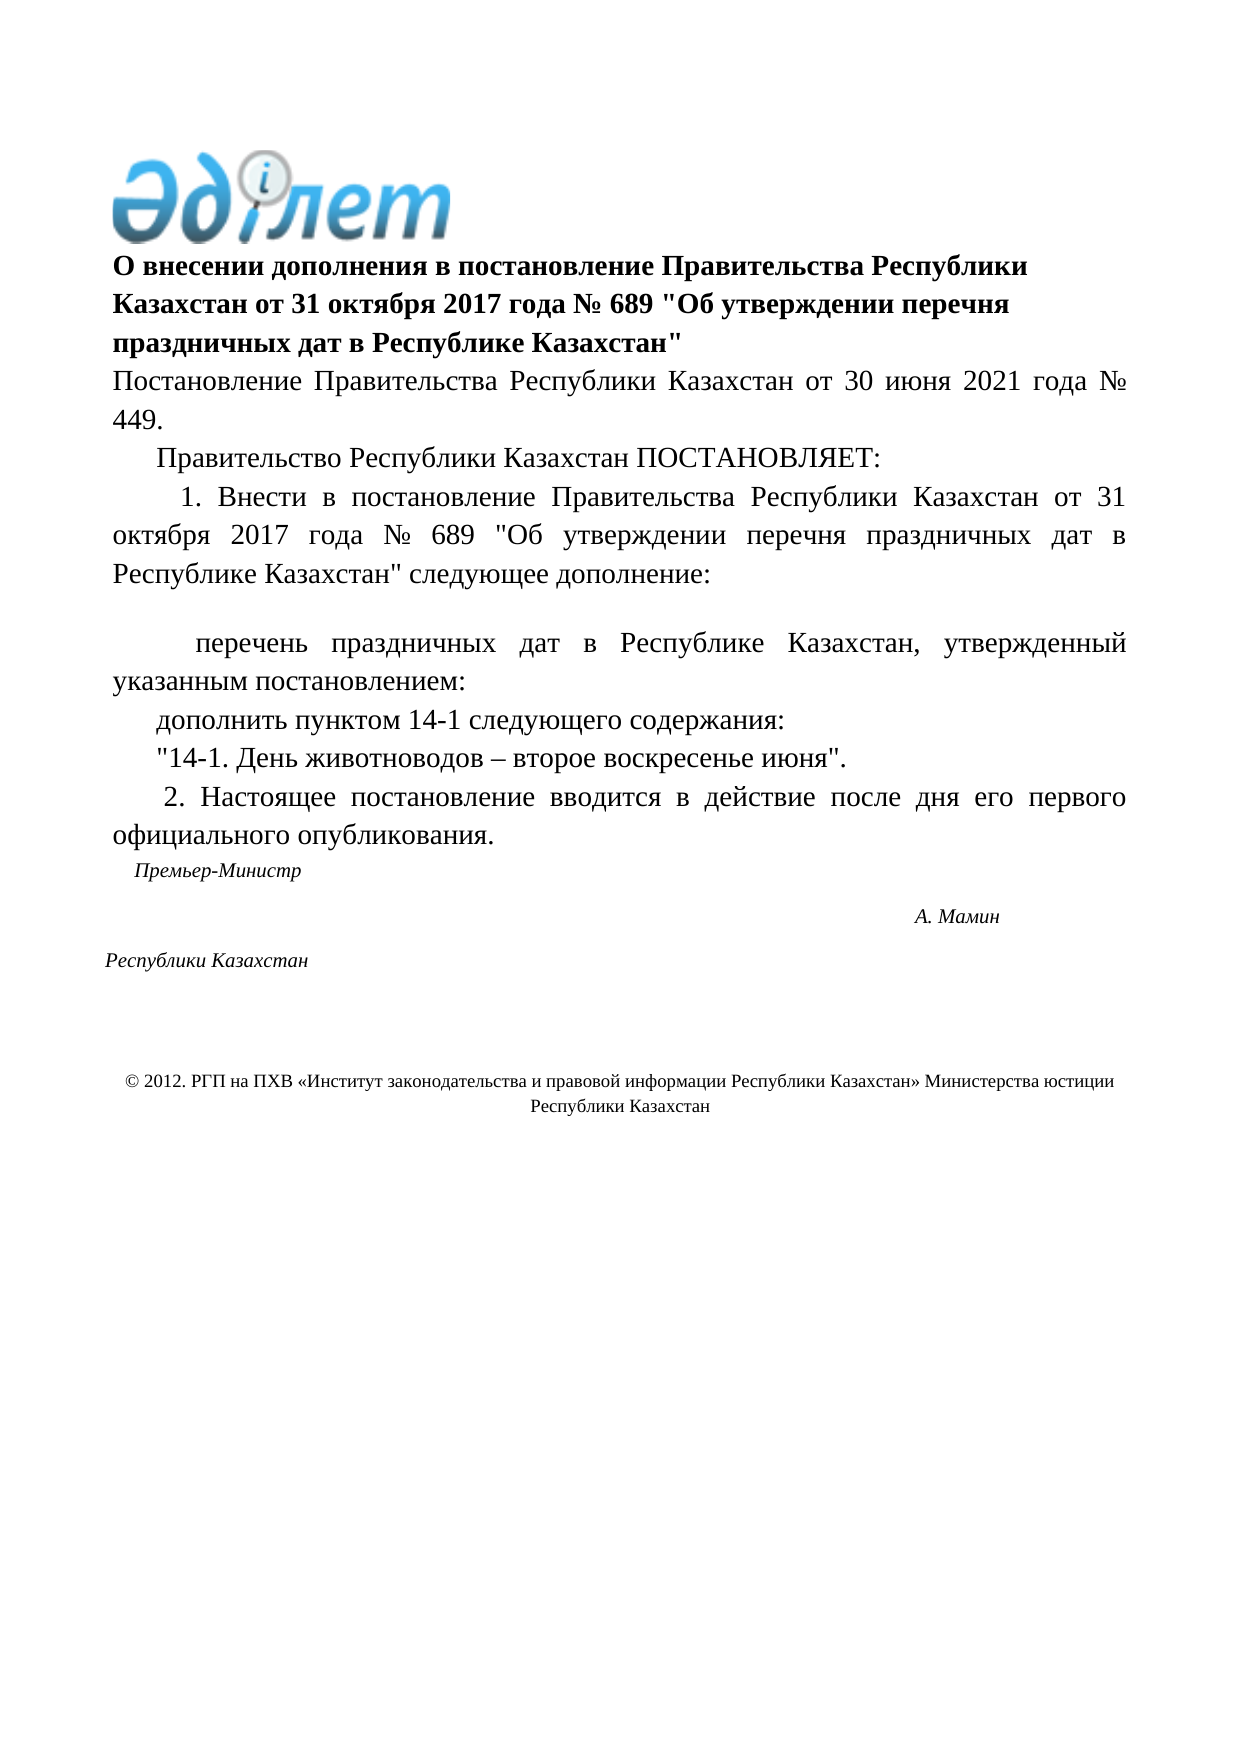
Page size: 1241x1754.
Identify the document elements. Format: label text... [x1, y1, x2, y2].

text Постановление Правительства Республики Казахстан от 30 июня 2021 года № 449. [112, 363, 1128, 435]
table_header Премьер-Министр Республики Казахстан [101, 856, 913, 979]
table_header А. Мамин [913, 856, 1240, 979]
text О внесении дополнения в постановление Правительства Республики Казахстан от 31 октября 2017 года № 689 "Об утверждении перечня праздничных дат в Республике Казахстан" [112, 248, 1128, 358]
picture [112, 150, 451, 244]
text 1. Внести в постановление Правительства Республики Казахстан от 31 октября 2017 года № 689 "Об утверждении перечня праздничных дат в Республике Казахстан" следующее дополнение: [112, 479, 1128, 589]
text Правительство Республики Казахстан ПОСТАНОВЛЯЕТ: [112, 440, 1128, 474]
text перечень праздничных дат в Республике Казахстан, утвержденный указанным постановлением: [112, 625, 1128, 697]
text © 2012. РГП на ПХВ «Институт законодательства и правовой информации Республики Казахстан» Министерства юстиции Республики Казахстан [112, 1070, 1128, 1116]
text 2. Настоящее постановление вводится в действие после дня его первого официального опубликования. [112, 779, 1128, 851]
text дополнить пунктом 14-1 следующего содержания: [112, 702, 1128, 735]
text "14-1. День животноводов – второе воскресенье июня". [112, 740, 1128, 774]
